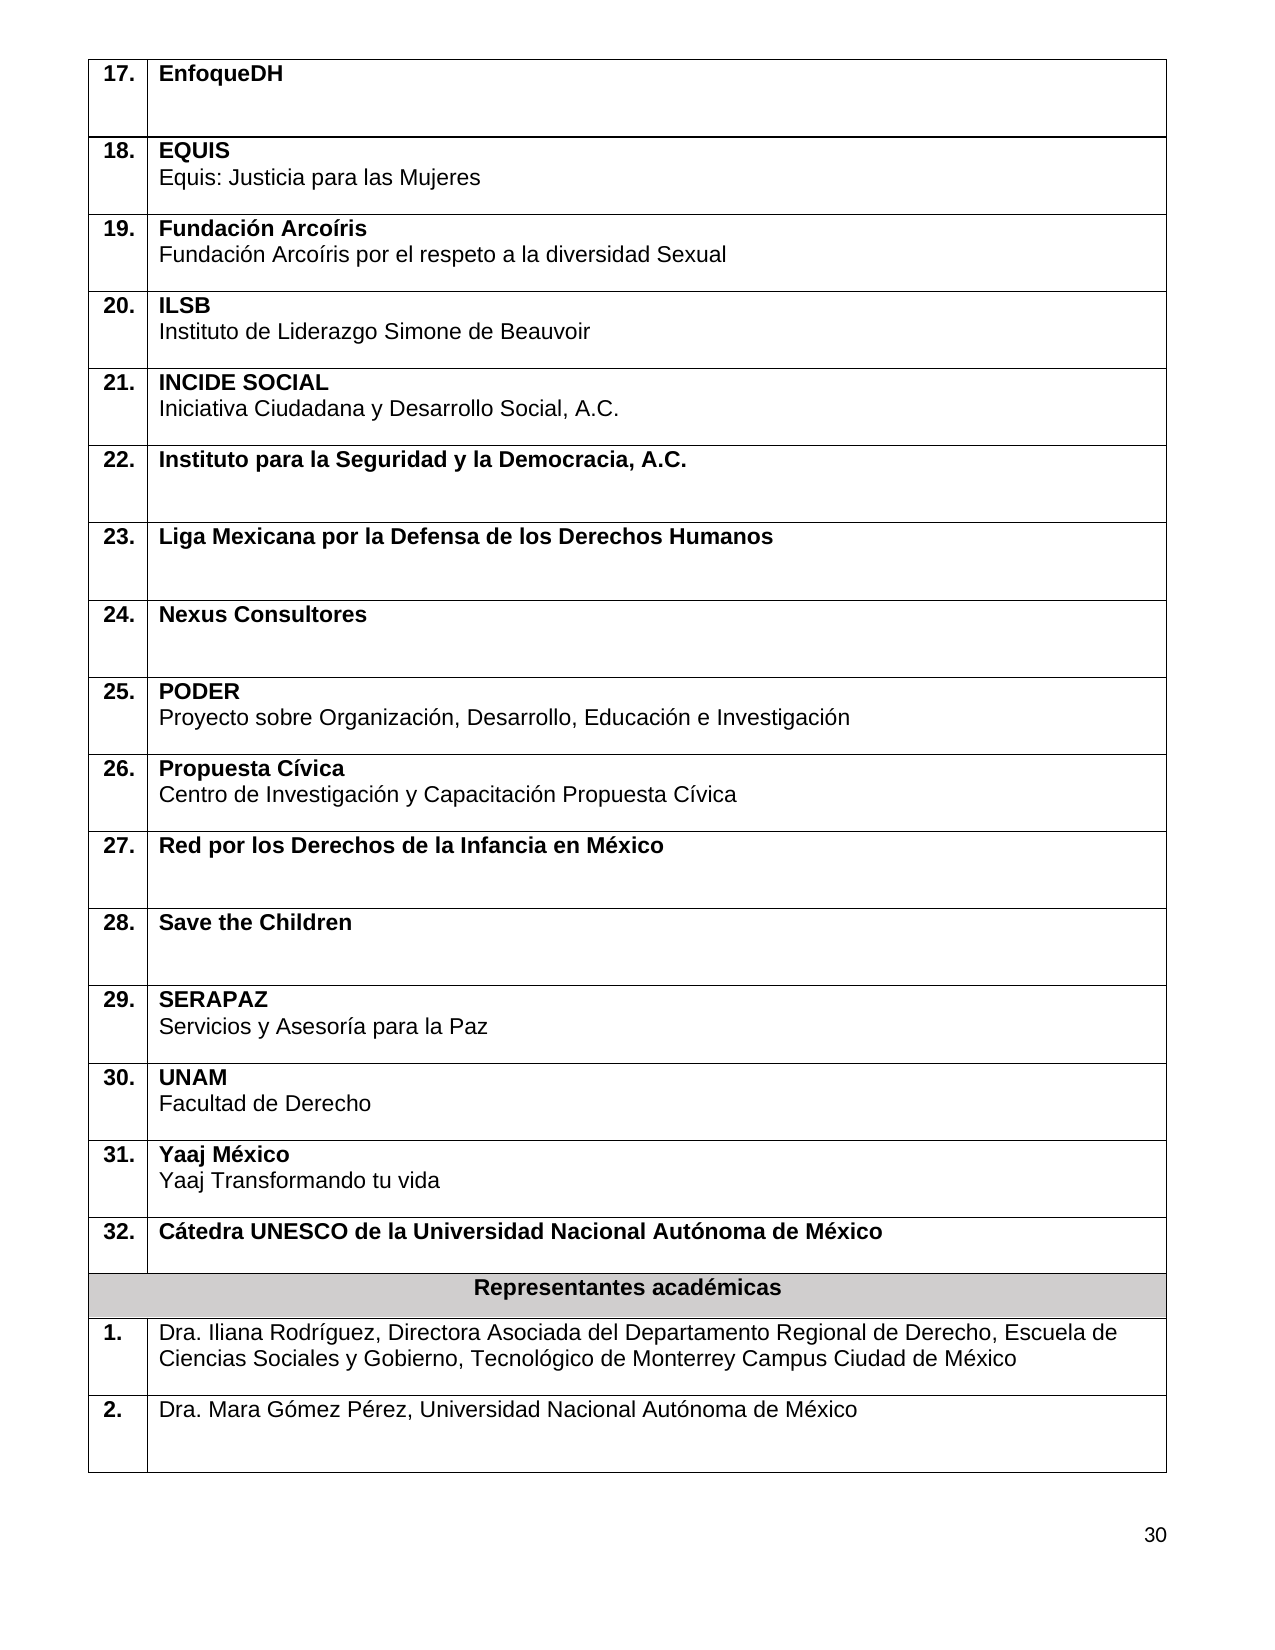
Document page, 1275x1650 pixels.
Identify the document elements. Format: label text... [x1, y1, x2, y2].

table_cell [89, 1396, 147, 1472]
table_cell [89, 215, 147, 291]
table_cell Liga Mexicana por la Defensa de los Derechos Humanos [148, 523, 1166, 599]
table_cell PODER Proyecto sobre Organización, Desarrollo, Educación e Investigación [148, 678, 1166, 754]
table_cell SERAPAZ Servicios y Asesoría para la Paz [148, 986, 1166, 1063]
table_cell [89, 1319, 147, 1395]
table_cell [89, 909, 147, 985]
table_cell EQUIS Equis: Justicia para las Mujeres [148, 138, 1166, 213]
table_cell [89, 1141, 147, 1217]
table_cell [89, 60, 147, 136]
table_cell [89, 292, 147, 368]
table_cell [89, 138, 147, 213]
table_cell ILSB Instituto de Liderazgo Simone de Beauvoir [148, 292, 1166, 368]
table_cell [89, 832, 147, 908]
table_cell Save the Children [148, 909, 1166, 985]
table_cell EnfoqueDH [148, 60, 1166, 136]
table_cell Yaaj México Yaaj Transformando tu vida [148, 1141, 1166, 1217]
table_cell [89, 755, 147, 831]
table_cell [89, 678, 147, 754]
table_cell Representantes académicas [89, 1274, 1166, 1317]
table_cell [89, 523, 147, 599]
table_cell Propuesta Cívica Centro de Investigación y Capacitación Propuesta Cívica [148, 755, 1166, 831]
table_cell Cátedra UNESCO de la Universidad Nacional Autónoma de México [148, 1218, 1166, 1273]
table_cell UNAM Facultad de Derecho [148, 1064, 1166, 1140]
table_cell [89, 601, 147, 677]
table_cell Red por los Derechos de la Infancia en México [148, 832, 1166, 908]
table_cell Instituto para la Seguridad y la Democracia, A.C. [148, 446, 1166, 522]
table_cell Dra. Mara Gómez Pérez, Universidad Nacional Autónoma de México [148, 1396, 1166, 1472]
table_cell [89, 446, 147, 522]
table_cell INCIDE SOCIAL Iniciativa Ciudadana y Desarrollo Social, A.C. [148, 369, 1166, 445]
table_cell Fundación Arcoíris Fundación Arcoíris por el respeto a la diversidad Sexual [148, 215, 1166, 291]
table_cell Dra. Iliana Rodríguez, Directora Asociada del Departamento Regional de Derecho, Escuela de Ciencias Sociales y Gobierno, Tecnológico de Monterrey Campus Ciudad de México [148, 1319, 1166, 1395]
table_cell Nexus Consultores [148, 601, 1166, 677]
table_cell [89, 986, 147, 1063]
table_cell [89, 1064, 147, 1140]
table_cell [89, 369, 147, 445]
table_cell [89, 1218, 147, 1273]
